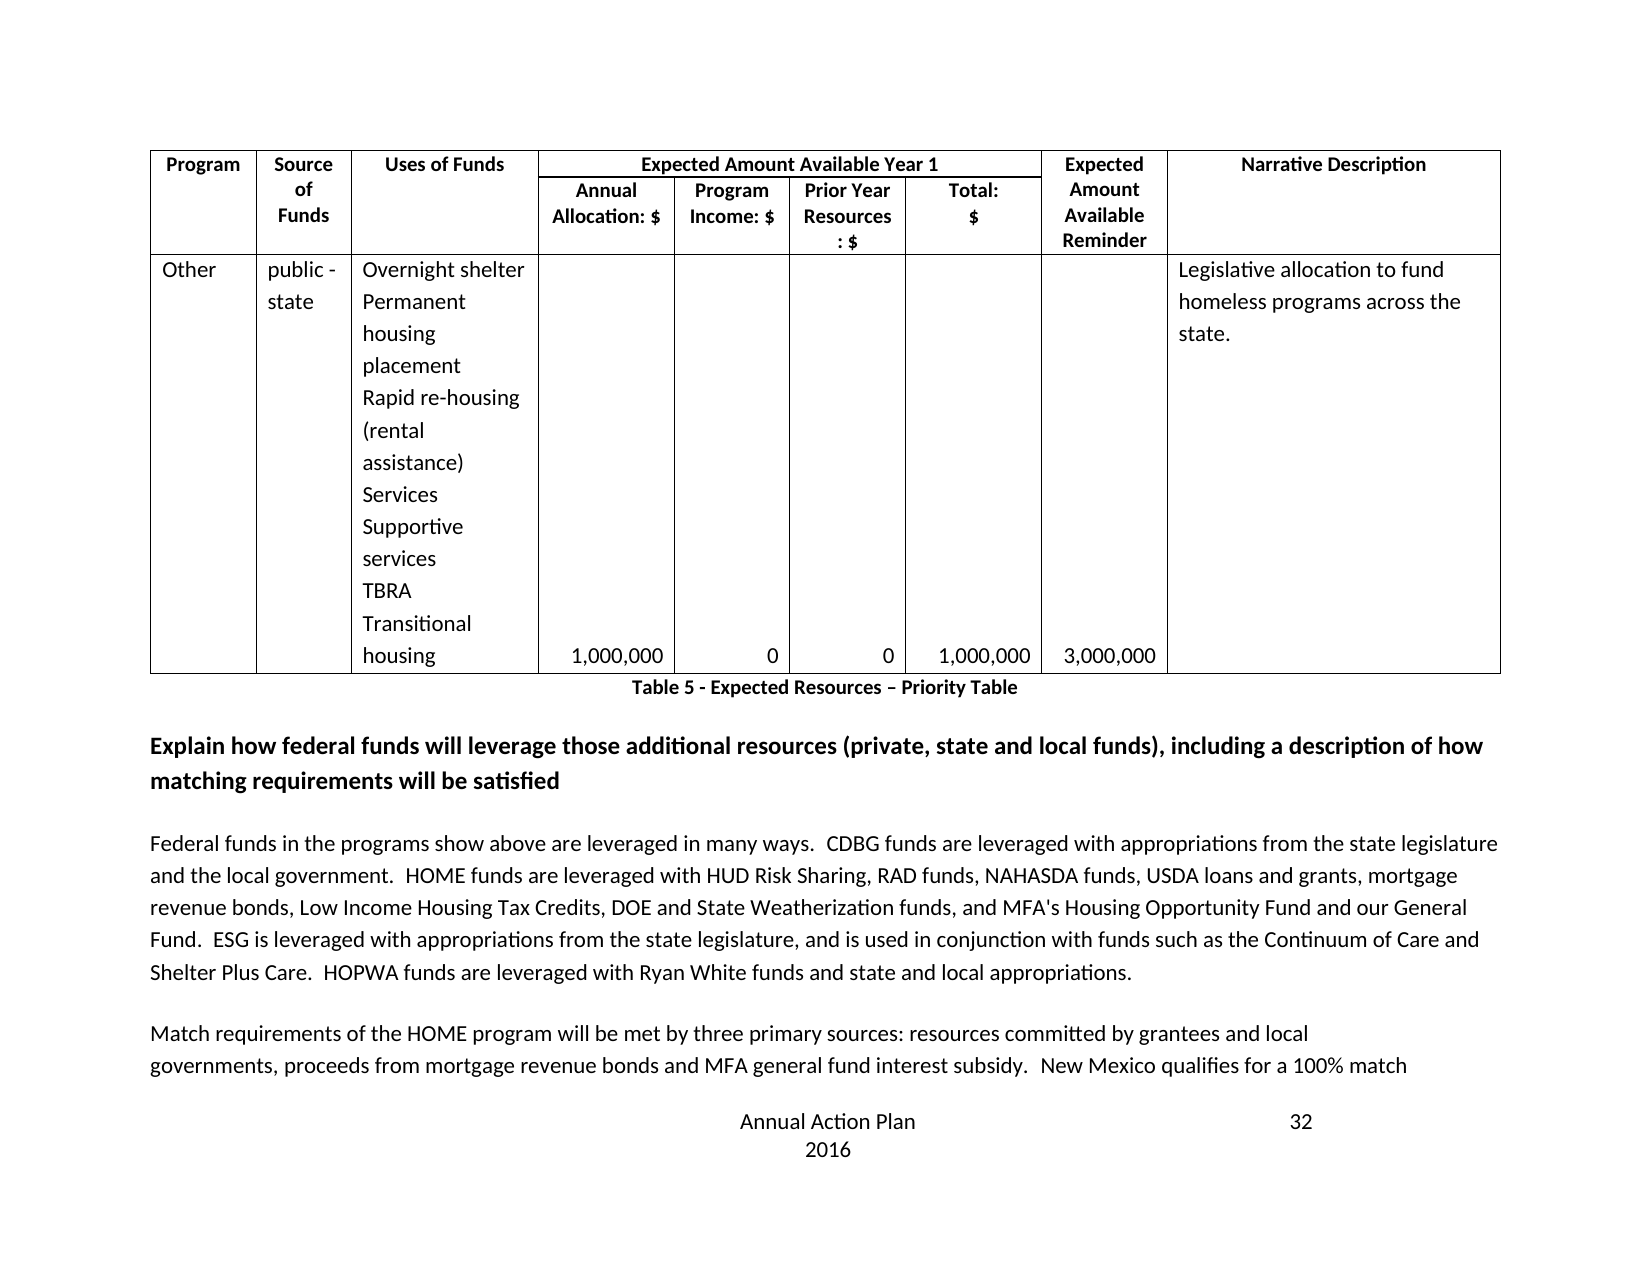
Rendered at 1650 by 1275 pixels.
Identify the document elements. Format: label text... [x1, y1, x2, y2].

table_cell Prior Year Resources: $ [790, 178, 905, 254]
table_cell 1,000,000 [906, 255, 1041, 673]
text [150, 1019, 1500, 1079]
table_cell Total: $ [906, 178, 1041, 254]
table_cell 1,000,000 [539, 255, 674, 673]
table_cell Program Income: $ [675, 178, 789, 254]
table_header Source of Funds [257, 151, 351, 254]
table_header Program [151, 151, 256, 254]
table_header Uses of Funds [352, 151, 538, 254]
table_header Expected Amount Available Year 1 [539, 151, 1041, 176]
text Explain how federal funds will leverage those additional resources (private, state and local funds), including a description of how matching requirements will be satisfied [150, 730, 1500, 795]
table_cell Annual Allocation: $ [539, 178, 674, 254]
table_header Narrative Description [1168, 151, 1500, 254]
text Table 5 - Expected Resources – Priority Table [150, 674, 1500, 699]
table_cell 0 [790, 255, 905, 673]
table_cell Other [151, 255, 256, 673]
table_cell 3,000,000 [1042, 255, 1167, 673]
table_header Expected Amount Available Reminder of ConPlan $ [1042, 151, 1167, 254]
text Federal funds in the programs show above are leveraged in many ways. CDBG funds are leveraged with appropriations from the state legislature and the local government. HOME funds are leveraged with HUD Risk Sharing, RAD funds, NAHASDA funds, USDA loans and grants, mortgage revenue bonds, Low Income Housing Tax Credits, DOE and State Weatherization funds, and MFA's Housing Opportunity Fund and our General Fund. ESG is leveraged with appropriations from the state legislature, and is used in conjunction with funds such as the Continuum of Care and Shelter Plus Care. HOPWA funds are leveraged with Ryan White funds and state and local appropriations. [150, 829, 1500, 986]
table_cell 0 [675, 255, 789, 673]
table_cell Overnight shelter Permanent housing placement Rapid re-housing (rental assistance) Services Supportive services TBRA Transitional housing [352, 255, 538, 673]
table_cell Legislative allocation to fund homeless programs across the state. [1168, 255, 1500, 673]
table_cell public - state [257, 255, 351, 673]
